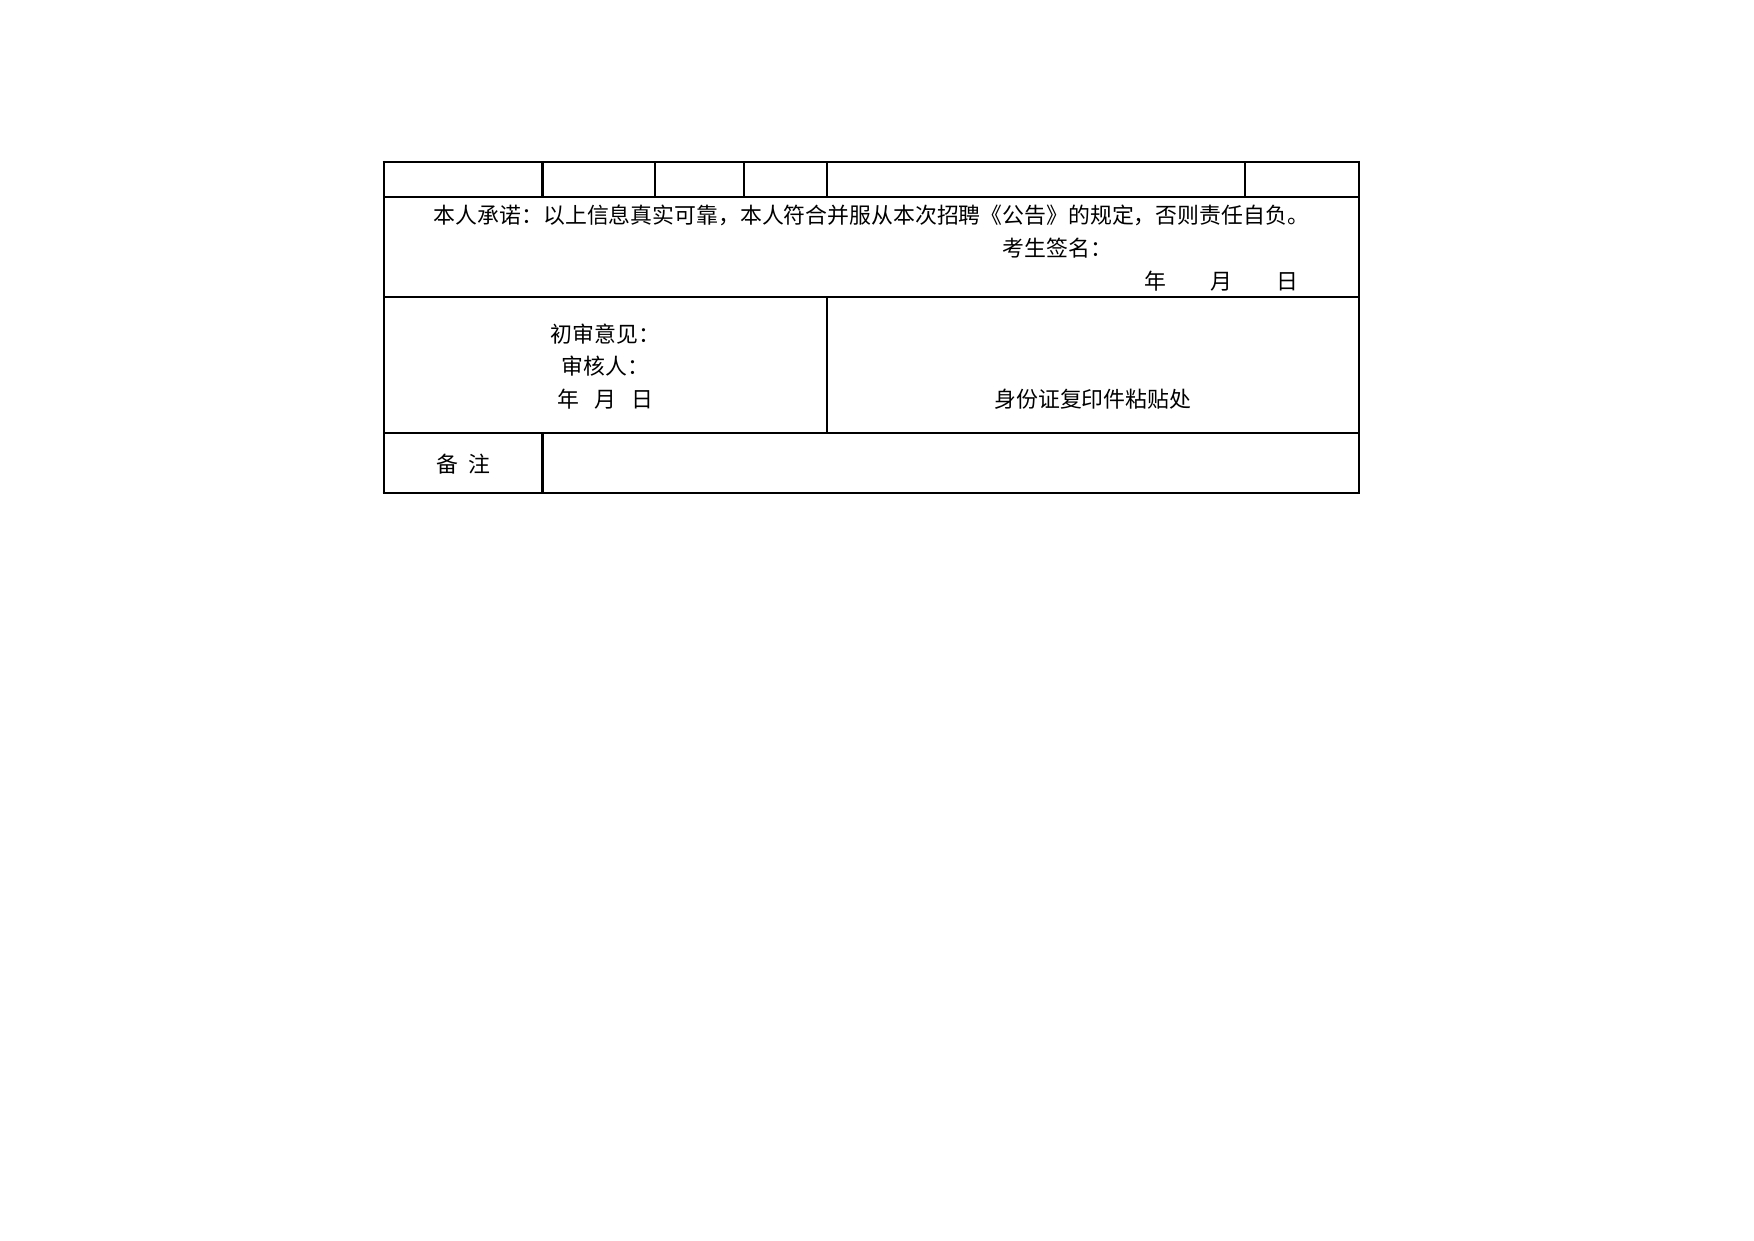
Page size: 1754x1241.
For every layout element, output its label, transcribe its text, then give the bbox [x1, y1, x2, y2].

table_cell [544, 163, 654, 196]
table_cell 本人承诺：以上信息真实可靠，本人符合并服从本次招聘《公告》的规定，否则责任自负。 考生签名： 年 月 日 [385, 198, 1358, 296]
table_cell [544, 434, 1358, 492]
table_cell [1246, 163, 1358, 196]
table_cell [745, 163, 826, 196]
table_cell [656, 163, 743, 196]
table_cell 身份证复印件粘贴处 [828, 298, 1358, 432]
table_cell 备 注 [385, 434, 541, 492]
table_cell [828, 163, 1244, 196]
table_cell 初审意见： 审核人： 年 月 日 [385, 298, 826, 432]
